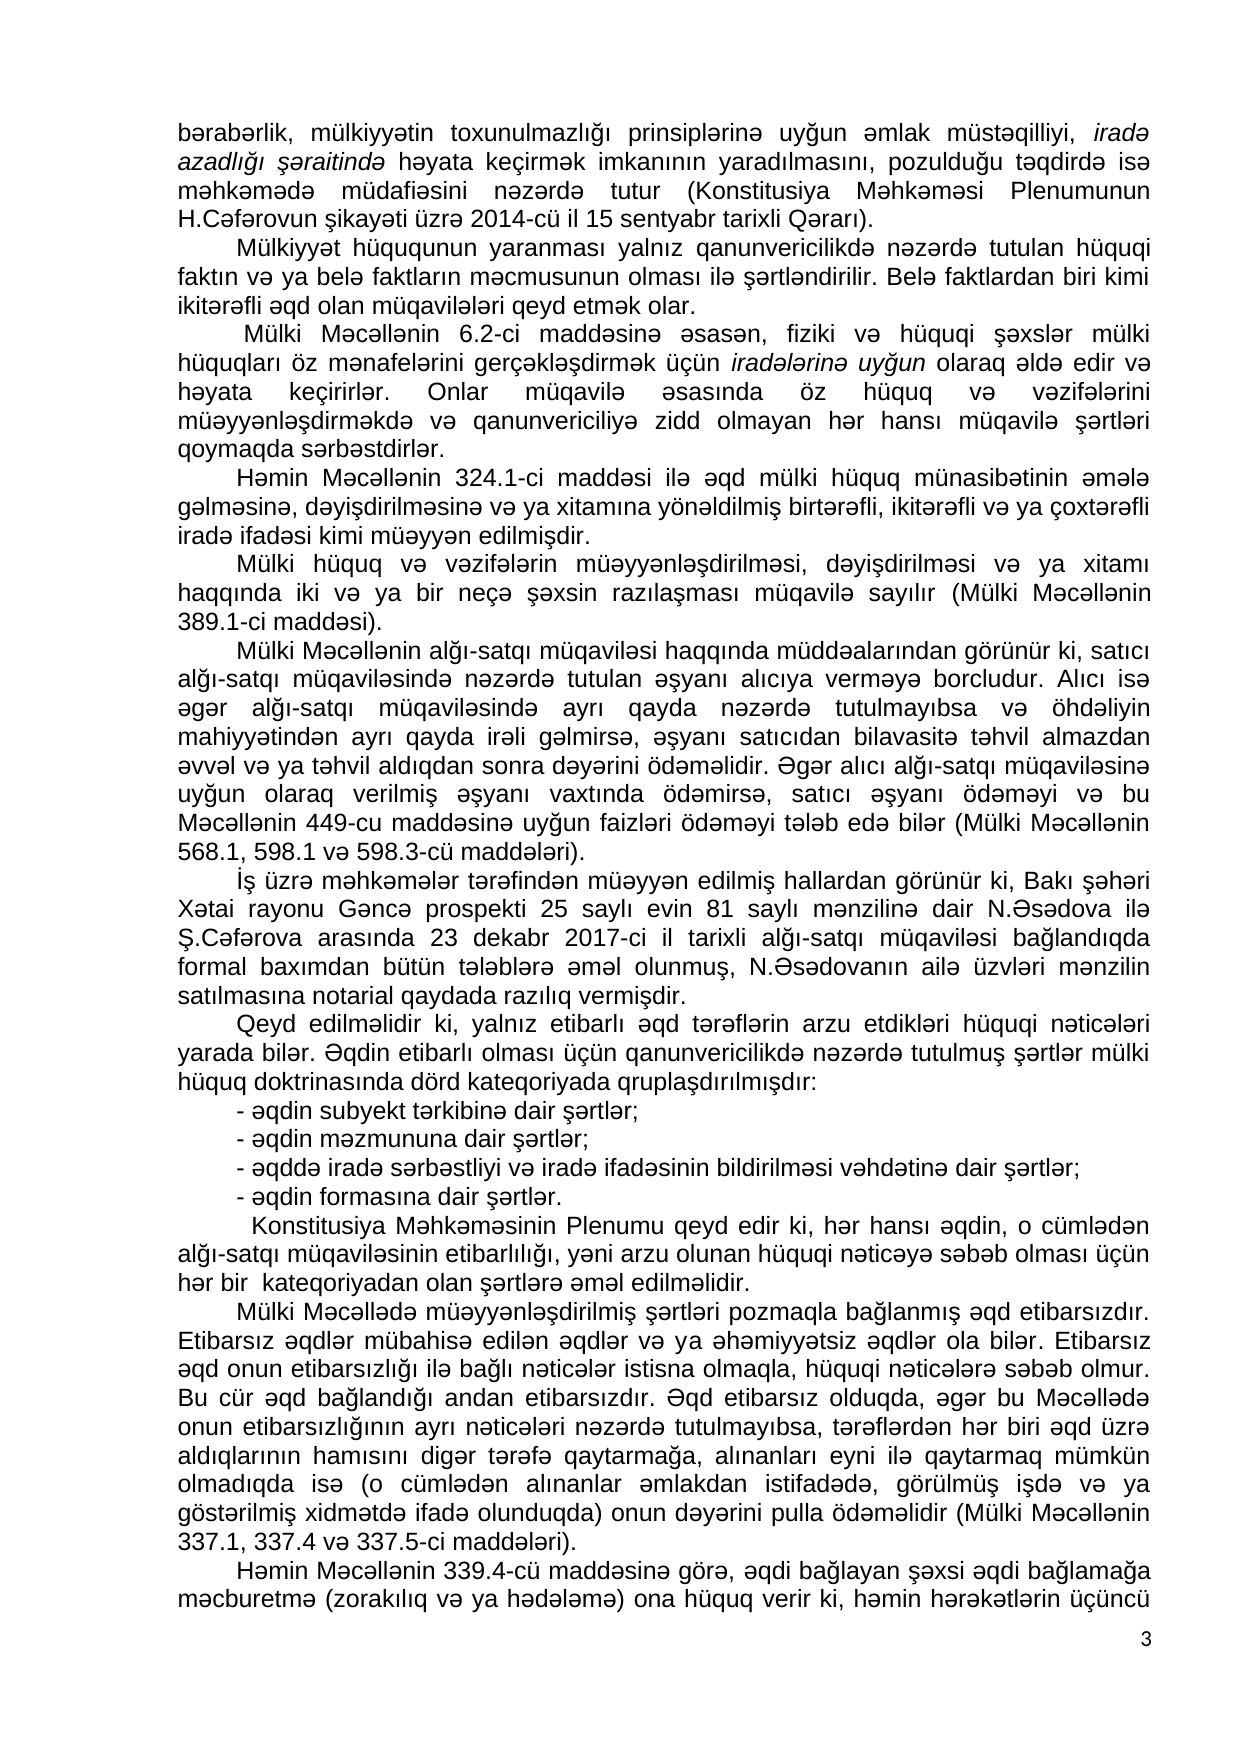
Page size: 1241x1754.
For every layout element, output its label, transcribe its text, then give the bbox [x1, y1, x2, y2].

text - əqdin məzmununa dair şərtlər; [177, 1124, 1152, 1153]
text Mülki Məcəllədə müəyyənləşdirilmiş şərtləri pozmaqla bağlanmış əqd etibarsızdır. Etibarsız əqdlər mübahisə edilən əqdlər və ya əhəmiyyətsiz əqdlər ola bilər. Etibarsız əqd onun etibarsızlığı ilə bağlı nəticələr istisna olmaqla, hüquqi nəticələrə səbəb olmur. Bu cür əqd bağlandığı andan etibarsızdır. Əqd etibarsız olduqda, əgər bu Məcəllədə onun etibarsızlığının ayrı nəticələri nəzərdə tutulmayıbsa, tərəflərdən hər biri əqd üzrə aldıqlarının hamısını digər tərəfə qaytarmağa, alınanları eyni ilə qaytarmaq mümkün olmadıqda isə (o cümlədən alınanlar əmlakdan istifadədə, görülmüş işdə və ya göstərilmiş xidmətdə ifadə olunduqda) onun dəyərini pulla ödəməlidir (Mülki Məcəllənin 337.1, 337.4 və 337.5-ci maddələri). [177, 1297, 1152, 1556]
text Həmin Məcəllənin 324.1-ci maddəsi ilə əqd mülki hüquq münasibətinin əmələ gəlməsinə, dəyişdirilməsinə və ya xitamına yönəldilmiş birtərəfli, ikitərəfli və ya çoxtərəfli iradə ifadəsi kimi müəyyən edilmişdir. [177, 463, 1152, 549]
text Mülkiyyət hüququnun yaranması yalnız qanunvericilikdə nəzərdə tutulan hüquqi faktın və ya belə faktların məcmusunun olması ilə şərtləndirilir. Belə faktlardan biri kimi ikitərəfli əqd olan müqavilələri qeyd etmək olar. [177, 233, 1152, 319]
text Qeyd edilməlidir ki, yalnız etibarlı əqd tərəflərin arzu etdikləri hüquqi nəticələri yarada bilər. Əqdin etibarlı olması üçün qanunvericilikdə nəzərdə tutulmuş şərtlər mülki hüquq doktrinasında dörd kateqoriyada qruplaşdırılmışdır: [177, 1009, 1152, 1096]
text - əqdin formasına dair şərtlər. [177, 1182, 1152, 1211]
text Mülki Məcəllənin alğı-satqı müqaviləsi haqqında müddəalarından görünür ki, satıcı alğı-satqı müqaviləsində nəzərdə tutulan əşyanı alıcıya verməyə borcludur. Alıcı isə əgər alğı-satqı müqaviləsində ayrı qayda nəzərdə tutulmayıbsa və öhdəliyin mahiyyətindən ayrı qayda irəli gəlmirsə, əşyanı satıcıdan bilavasitə təhvil almazdan əvvəl və ya təhvil aldıqdan sonra dəyərini ödəməlidir. Əgər alıcı alğı-satqı müqaviləsinə uyğun olaraq verilmiş əşyanı vaxtında ödəmirsə, satıcı əşyanı ödəməyi və bu Məcəllənin 449-cu maddəsinə uyğun faizləri ödəməyi tələb edə bilər (Mülki Məcəllənin 568.1, 598.1 və 598.3-cü maddələri). [177, 636, 1152, 866]
text Mülki Məcəllənin 6.2-ci maddəsinə əsasən, fiziki və hüquqi şəxslər mülki hüquqları öz mənafelərini gerçəkləşdirmək üçün iradələrinə uyğun olaraq əldə edir və həyata keçirirlər. Onlar müqavilə əsasında öz hüquq və vəzifələrini müəyyənləşdirməkdə və qanunvericiliyə zidd olmayan hər hansı müqavilə şərtləri qoymaqda sərbəstdirlər. [177, 319, 1152, 463]
text İş üzrə məhkəmələr tərəfindən müəyyən edilmiş hallardan görünür ki, Bakı şəhəri Xətai rayonu Gəncə prospekti 25 saylı evin 81 saylı mənzilinə dair N.Əsədova ilə Ş.Cəfərova arasında 23 dekabr 2017-ci il tarixli alğı-satqı müqaviləsi bağlandıqda formal baxımdan bütün tələblərə əməl olunmuş, N.Əsədovanın ailə üzvləri mənzilin satılmasına notarial qaydada razılıq vermişdir. [177, 866, 1152, 1009]
text Konstitusiya Məhkəməsinin Plenumu qeyd edir ki, hər hansı əqdin, o cümlədən alğı-satqı müqaviləsinin etibarlılığı, yəni arzu olunan hüquqi nəticəyə səbəb olması üçün hər bir kateqoriyadan olan şərtlərə əməl edilməlidir. [177, 1211, 1152, 1297]
text Mülki hüquq və vəzifələrin müəyyənləşdirilməsi, dəyişdirilməsi və ya xitamı haqqında iki və ya bir neçə şəxsin razılaşması müqavilə sayılır (Mülki Məcəllənin 389.1-ci maddəsi). [177, 549, 1152, 636]
text - əqddə iradə sərbəstliyi və iradə ifadəsinin bildirilməsi vəhdətinə dair şərtlər; [177, 1153, 1152, 1182]
text - əqdin subyekt tərkibinə dair şərtlər; [177, 1096, 1152, 1124]
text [177, 1556, 1152, 1613]
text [177, 118, 1152, 233]
